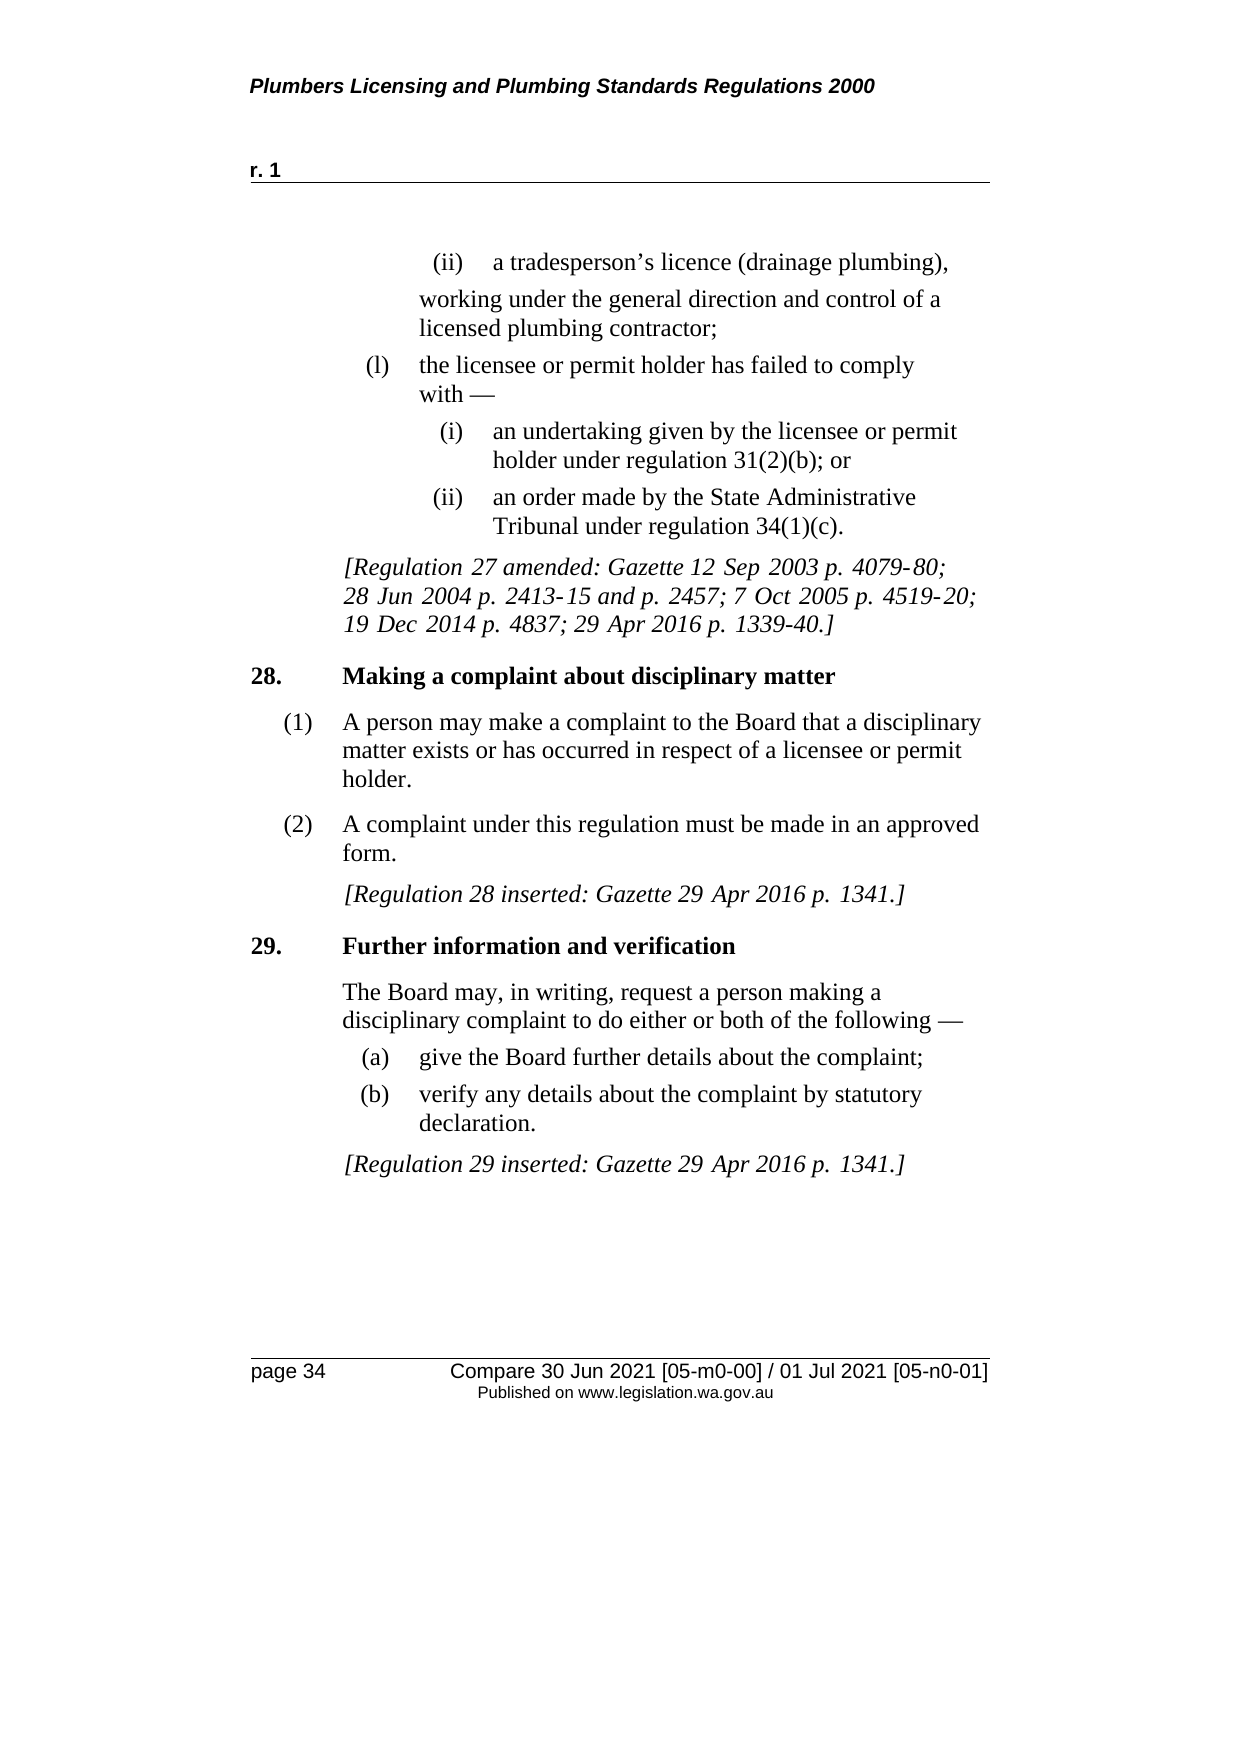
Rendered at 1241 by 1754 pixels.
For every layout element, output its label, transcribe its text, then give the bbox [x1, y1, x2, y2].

subtitle 28. Making a complaint about disciplinary matter [251, 661, 990, 690]
text (l) the licensee or permit holder has failed to comply with — [251, 350, 990, 408]
subtitle 29. Further information and verification [251, 931, 990, 960]
text [Regulation 28 inserted: Gazette 29 Apr 2016 p. 1341.] [251, 879, 990, 908]
text working under the general direction and control of a licensed plumbing contractor; [251, 284, 990, 342]
text (2) A complaint under this regulation must be made in an approved form. [251, 809, 990, 867]
text [Regulation 29 inserted: Gazette 29 Apr 2016 p. 1341.] [251, 1149, 990, 1178]
text The Board may, in writing, request a person making a disciplinary complaint to do either or both of the following — [251, 977, 990, 1034]
text (a) give the Board further details about the complaint; [251, 1042, 990, 1071]
text (b) verify any details about the complaint by statutory declaration. [251, 1079, 990, 1137]
text (ii) an order made by the State Administrative Tribunal under regulation 34(1)(c). [251, 482, 990, 539]
text (i) an undertaking given by the licensee or permit holder under regulation 31(2)(b); or [251, 416, 990, 474]
text (ii) a tradesperson’s licence (drainage plumbing), [251, 247, 990, 276]
text [Regulation 27 amended: Gazette 12 Sep 2003 p. 4079-80; 28 Jun 2004 p. 2413-15 and p. 2457; 7 Oct 2005 p. 4519-20; 19 Dec 2014 p. 4837; 29 Apr 2016 p. 1339-40.] [251, 552, 990, 638]
text (1) A person may make a complaint to the Board that a disciplinary matter exists or has occurred in respect of a licensee or permit holder. [251, 707, 990, 793]
